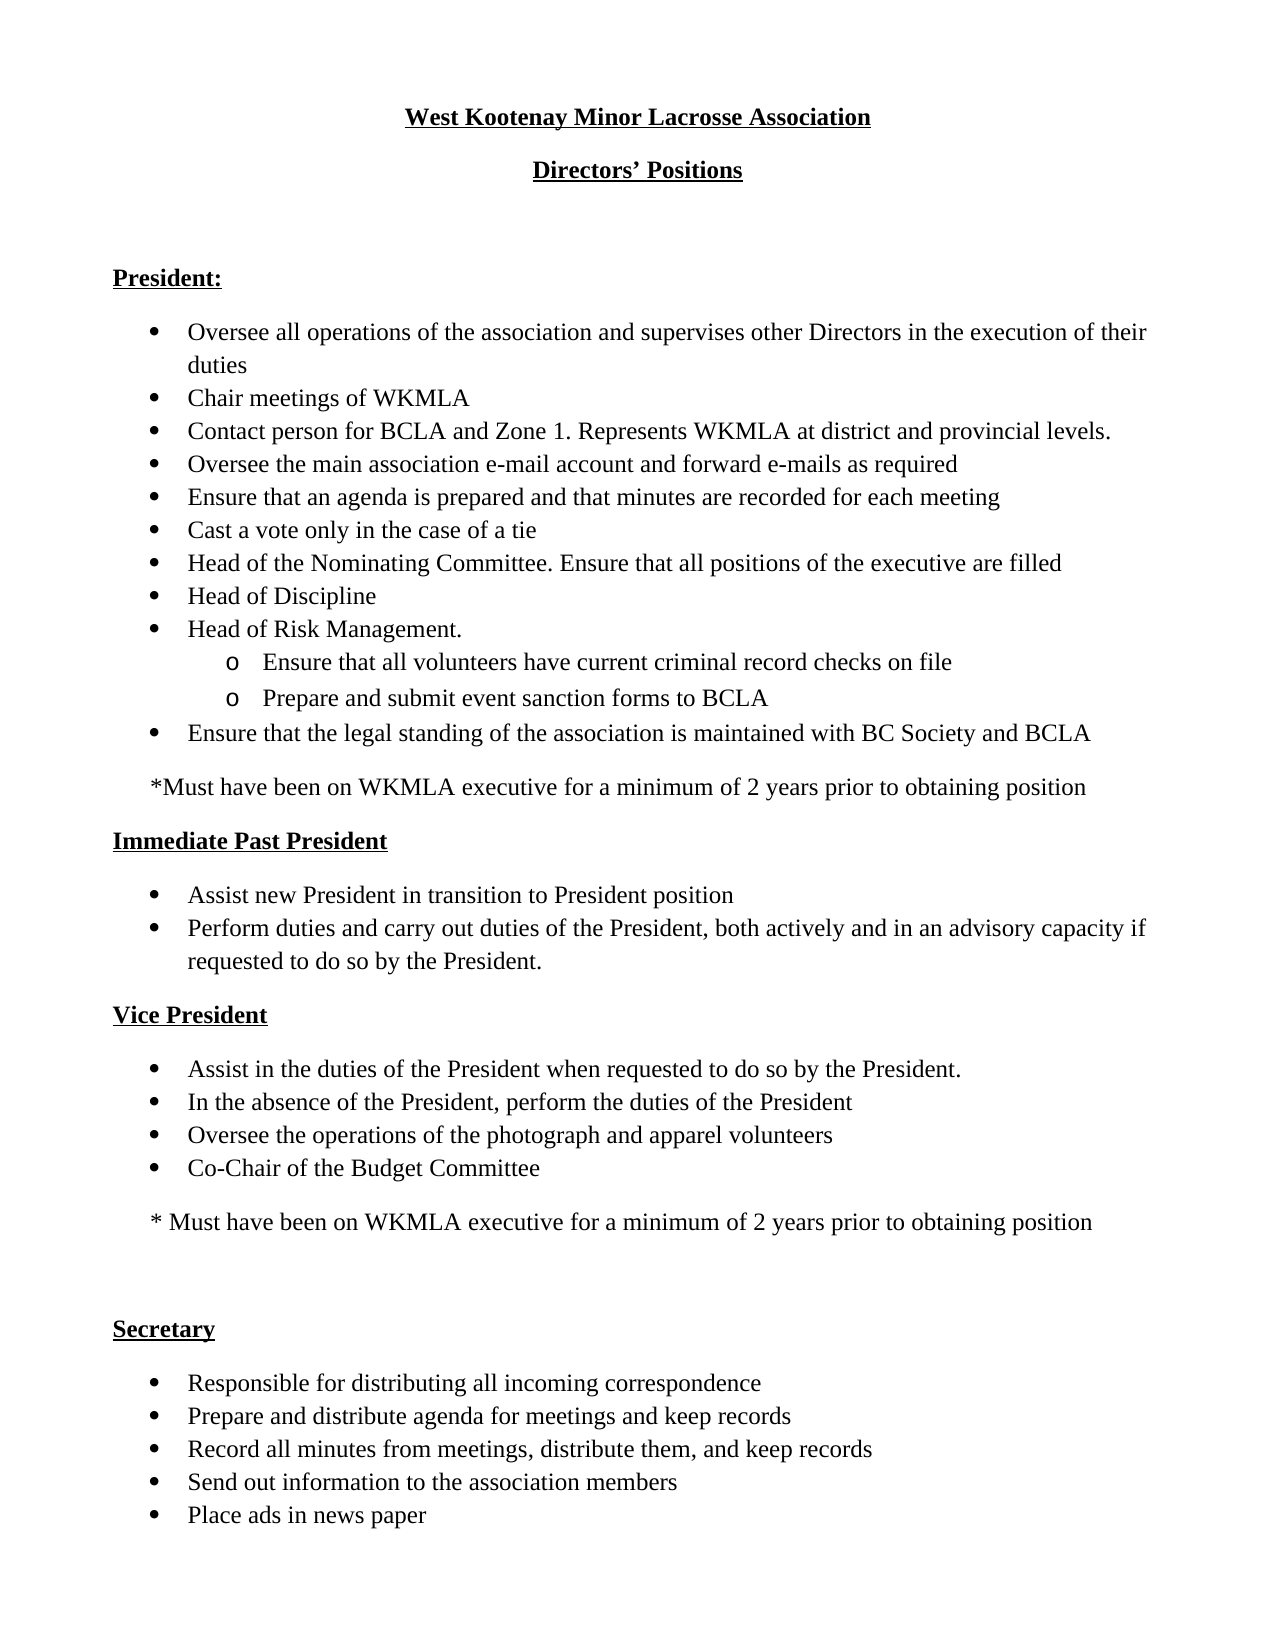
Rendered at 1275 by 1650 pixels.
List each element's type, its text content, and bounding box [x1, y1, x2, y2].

text Directors’ Positions [112, 155, 1162, 184]
list In the absence of the President, perform the duties of the President [150, 1087, 1162, 1115]
text West Kootenay Minor Lacrosse Association [112, 102, 1162, 130]
list Assist in the duties of the President when requested to do so by the President. [150, 1054, 1162, 1082]
list Prepare and distribute agenda for meetings and keep records [150, 1401, 1162, 1430]
list Cast a vote only in the case of a tie [150, 515, 1162, 544]
list Record all minutes from meetings, distribute them, and keep records [150, 1434, 1162, 1463]
list Send out information to the association members [150, 1467, 1162, 1496]
list Oversee all operations of the association and supervises other Directors in the execution of their duties [150, 317, 1162, 379]
list Oversee the main association e-mail account and forward e-mails as required [150, 449, 1162, 478]
list Ensure that all volunteers have current criminal record checks on file [225, 647, 1162, 678]
list Chair meetings of WKMLA [150, 383, 1162, 412]
text * Must have been on WKMLA executive for a minimum of 2 years prior to obtaining position [150, 1207, 1162, 1235]
list Contact person for BCLA and Zone 1. Represents WKMLA at district and provincial levels. [150, 416, 1162, 445]
list Perform duties and carry out duties of the President, both actively and in an advisory capacity if requested to do so by the President. [150, 913, 1162, 975]
list Prepare and submit event sanction forms to BCLA [225, 683, 1162, 714]
list Ensure that the legal standing of the association is maintained with BC Society and BCLA [150, 718, 1162, 747]
list Co-Chair of the Budget Committee [150, 1153, 1162, 1181]
list Head of the Nominating Committee. Ensure that all positions of the executive are filled [150, 548, 1162, 577]
list Head of Discipline [150, 581, 1162, 610]
text President: [112, 263, 1162, 292]
text Vice President [112, 1000, 1162, 1028]
list Place ads in news paper [150, 1500, 1162, 1529]
text Secretary [112, 1314, 1162, 1343]
list Oversee the operations of the photograph and apparel volunteers [150, 1120, 1162, 1148]
text *Must have been on WKMLA executive for a minimum of 2 years prior to obtaining position [150, 772, 1162, 801]
list Head of Risk Management. [150, 614, 1162, 643]
list Ensure that an agenda is prepared and that minutes are recorded for each meeting [150, 482, 1162, 511]
list Assist new President in transition to President position [150, 880, 1162, 909]
list Responsible for distributing all incoming correspondence [150, 1368, 1162, 1397]
text Immediate Past President [112, 826, 1162, 855]
